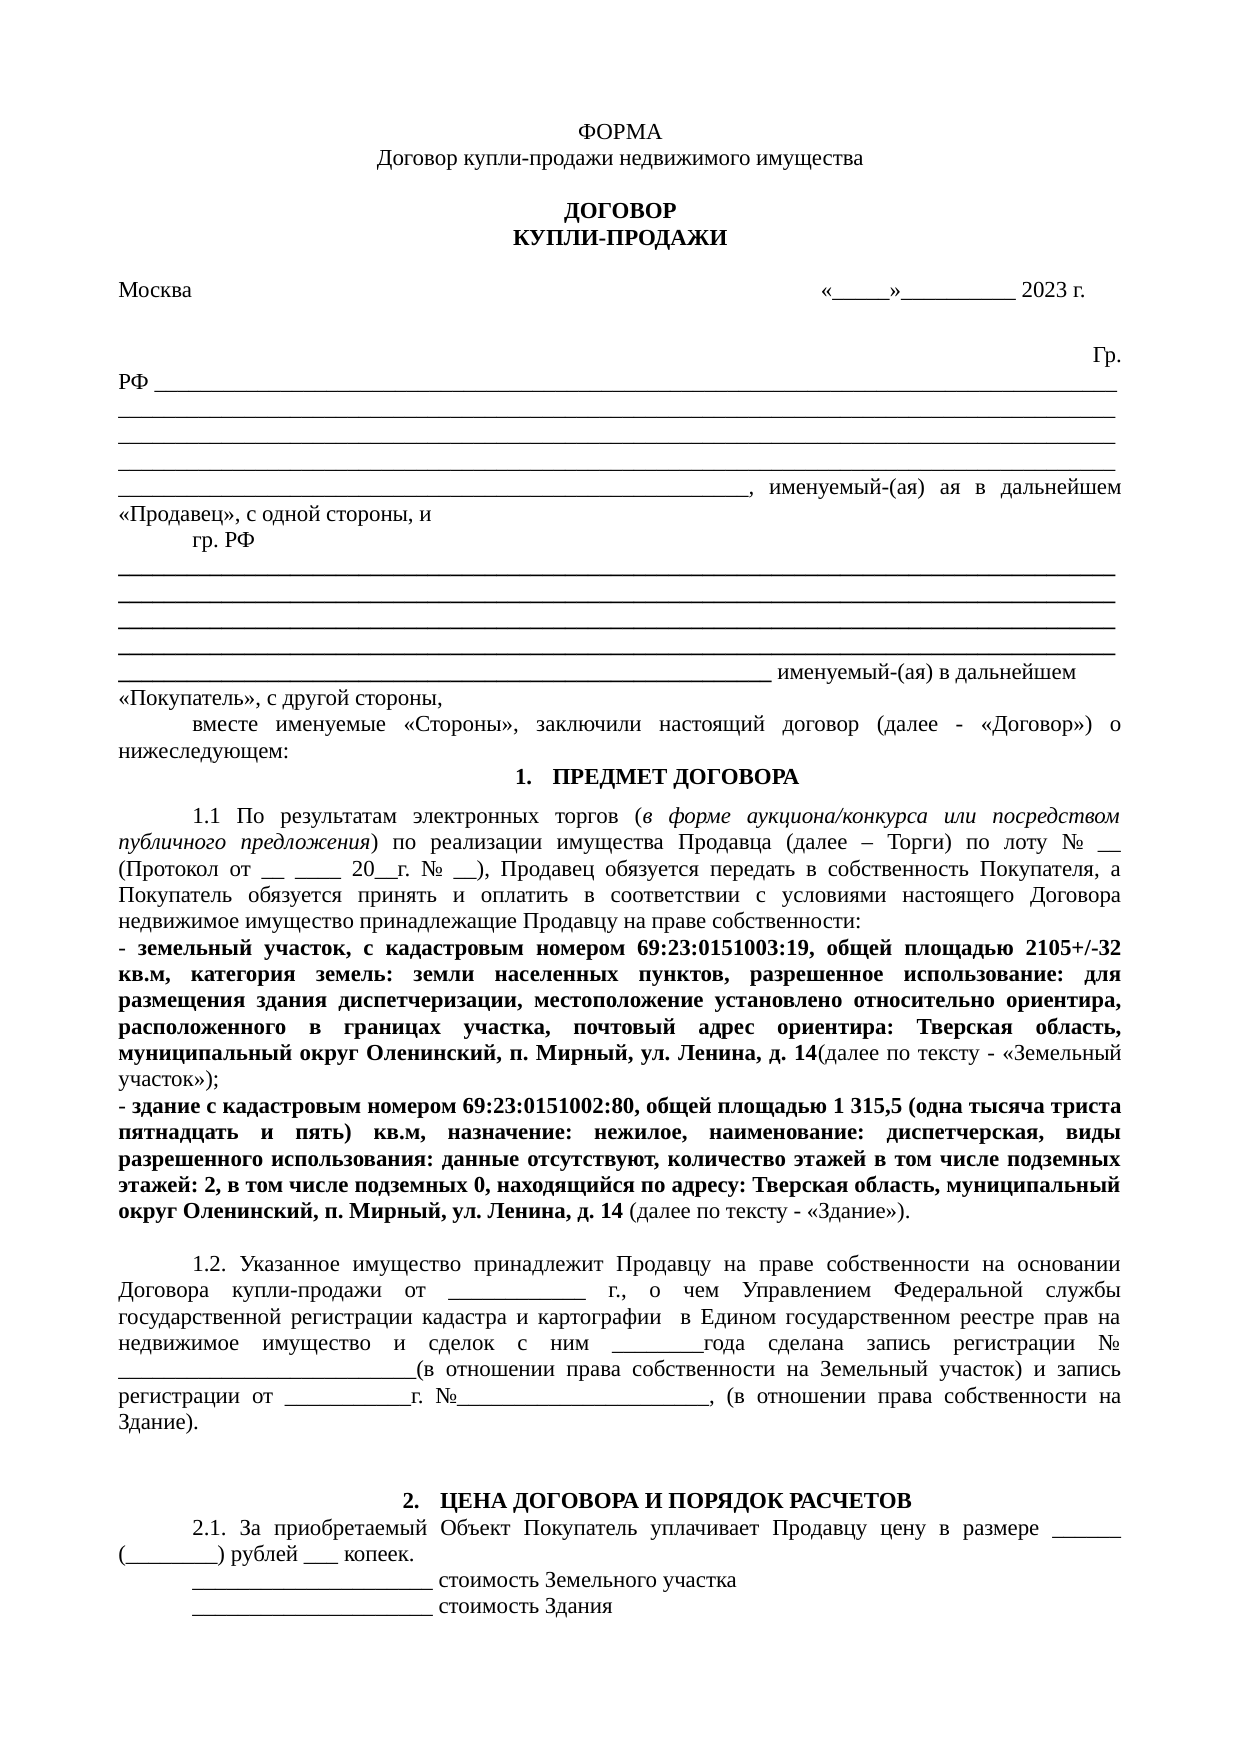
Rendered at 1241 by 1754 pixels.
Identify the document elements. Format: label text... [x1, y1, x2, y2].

text _____________________ стоимость Здания [118, 1593, 1122, 1619]
text ФОРМА [118, 118, 1122, 144]
text - земельный участок, с кадастровым номером 69:23:0151003:19, общей площадью 2105+/-32 кв.м, категория земель: земли населенных пунктов, разрешенное использование: для размещения здания диспетчеризации, местоположение установлено относительно ориентира, расположенного в границах участка, почтовый адрес ориентира: Тверская область, муниципальный округ Оленинский, п. Мирный, ул. Ленина, д. 14(далее по тексту - «Земельный участок»); [118, 934, 1122, 1092]
text - здание с кадастровым номером 69:23:0151002:80, общей площадью 1 315,5 (одна тысяча триста пятнадцать и пять) кв.м, назначение: нежилое, наименование: диспетчерская, виды разрешенного использования: данные отсутствуют, количество этажей в том числе подземных этажей: 2, в том числе подземных 0, находящийся по адресу: Тверская область, муниципальный округ Оленинский, п. Мирный, ул. Ленина, д. 14 (далее по тексту - «Здание»). [118, 1092, 1122, 1224]
text Договор купли-продажи недвижимого имущества [118, 144, 1122, 171]
text Гр. РФ ________________________________________________________________________________________________________________________________________________________________________________________________________________________________________________________________________________________________________________________________________________________________________________________________________________, именуемый-(ая) ая в дальнейшем «Продавец», с одной стороны, и [118, 341, 1122, 526]
text вместе именуемые «Стороны», заключили настоящий договор (далее - «Договор») о нижеследующем: [118, 710, 1122, 763]
text _____________________ стоимость Земельного участка [118, 1566, 1122, 1593]
text КУПЛИ-ПРОДАЖИ [118, 223, 1122, 250]
text 1.1 По результатам электронных торгов (в форме аукциона/конкурса или посредством публичного предложения) по реализации имущества Продавца (далее – Торги) по лоту № __ (Протокол от __ ____ 20__г. № __), Продавец обязуется передать в собственность Покупателя, а Покупатель обязуется принять и оплатить в соответствии с условиями настоящего Договора недвижимое имущество принадлежащие Продавцу на праве собственности: [118, 802, 1122, 934]
text 1.2. Указанное имущество принадлежит Продавцу на праве собственности на основании Договора купли-продажи от ____________ г., о чем Управлением Федеральной службы государственной регистрации кадастра и картографии в Едином государственном реестре прав на недвижимое имущество и сделок с ним ________года сделана запись регистрации № __________________________(в отношении права собственности на Земельный участок) и запись регистрации от ___________г. №______________________, (в отношении права собственности на Здание). [118, 1250, 1122, 1434]
list ЦЕНА ДОГОВОРА И ПОРЯДОК РАСЧЕТОВ [192, 1487, 1122, 1513]
text 2.1. За приобретаемый Объект Покупатель уплачивает Продавцу цену в размере ______ (________) рублей ___ копеек. [118, 1513, 1122, 1566]
text Москва «_____»__________ 2023 г. [118, 276, 1122, 303]
list ПРЕДМЕТ ДОГОВОРА [192, 763, 1122, 789]
text ДОГОВОР [118, 197, 1122, 223]
text гр. РФ _____________________________________________________________________________________________________________________________________________________________________________________________________________________________________________________________________________________________________________________________________________________________________________________________________________________ именуемый-(ая) в дальнейшем «Покупатель», с другой стороны, [118, 526, 1122, 710]
